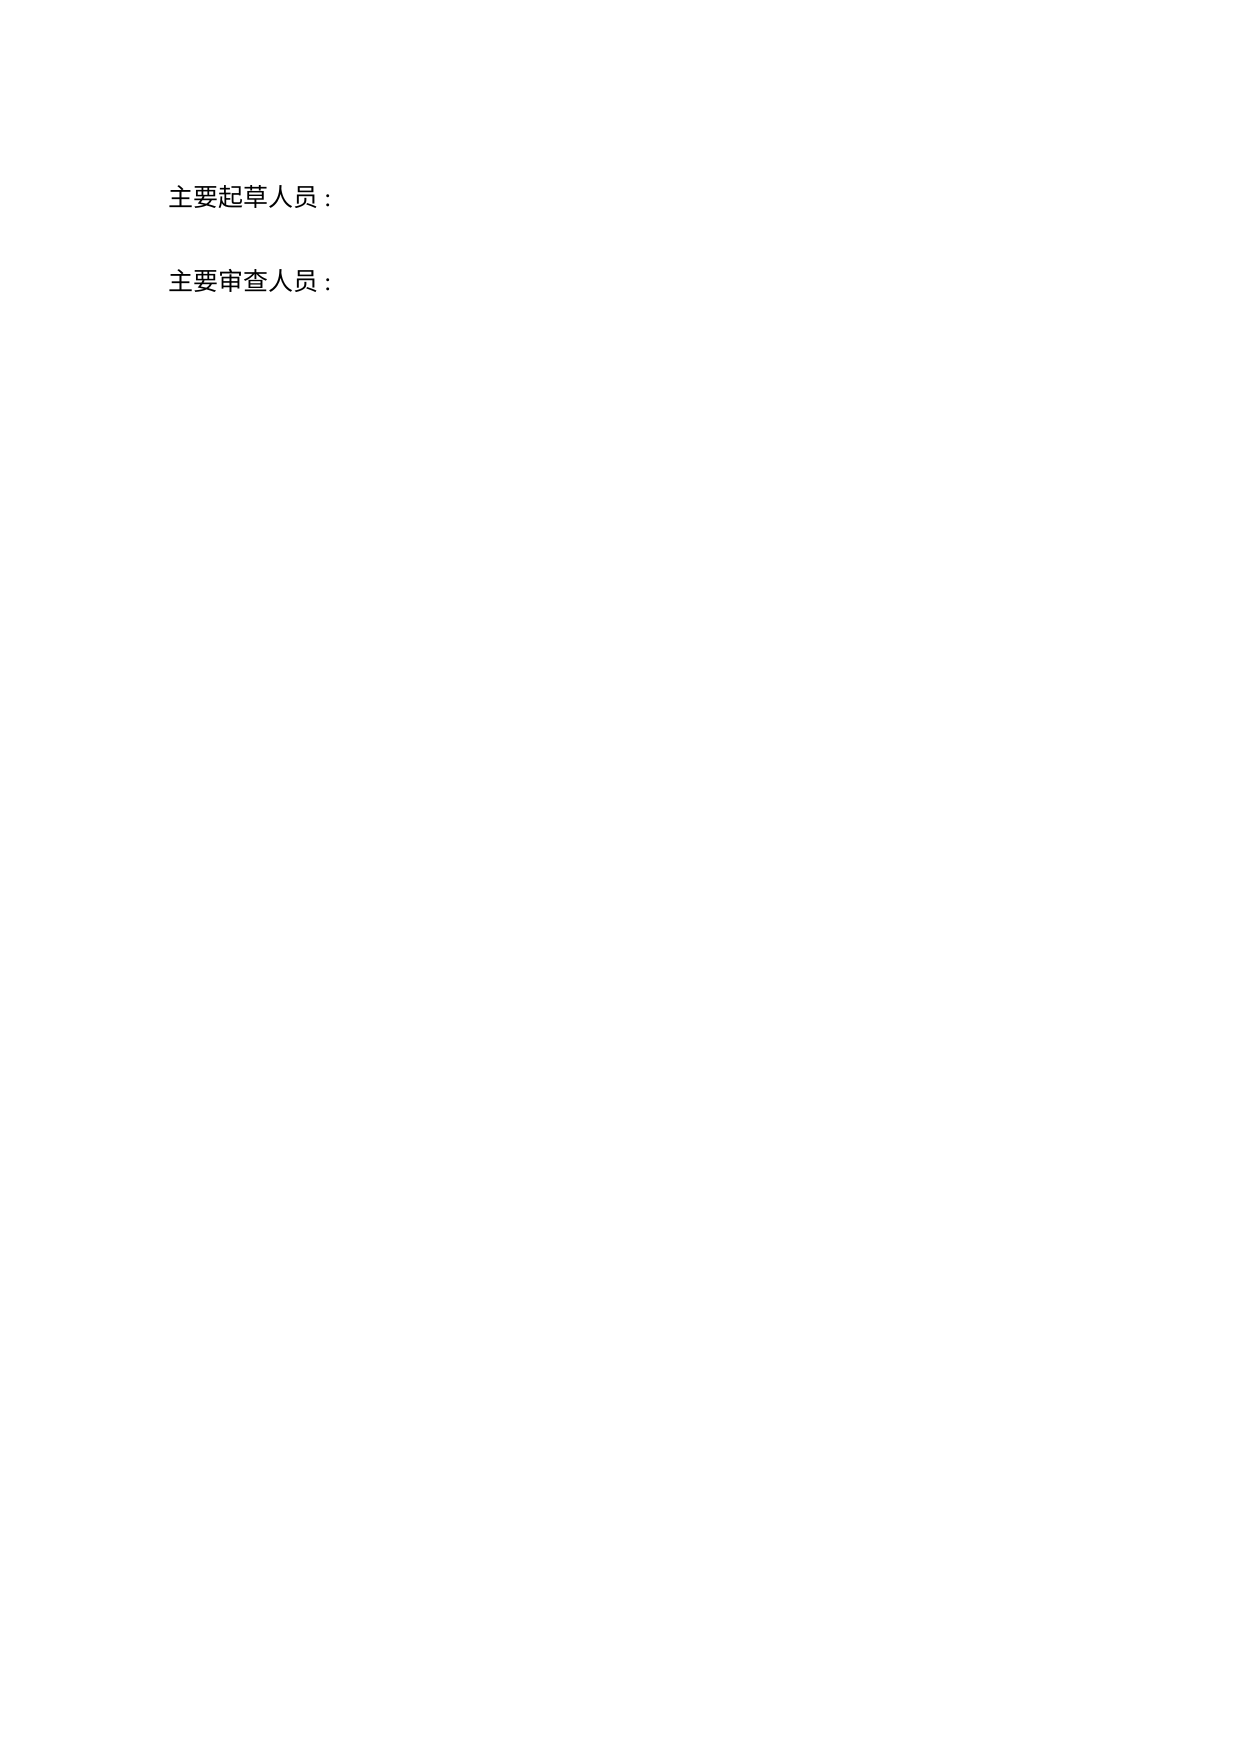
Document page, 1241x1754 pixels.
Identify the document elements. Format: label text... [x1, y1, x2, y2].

text 主要审查人员 : [148, 247, 1092, 312]
text 主要起草人员 : [148, 163, 1092, 228]
